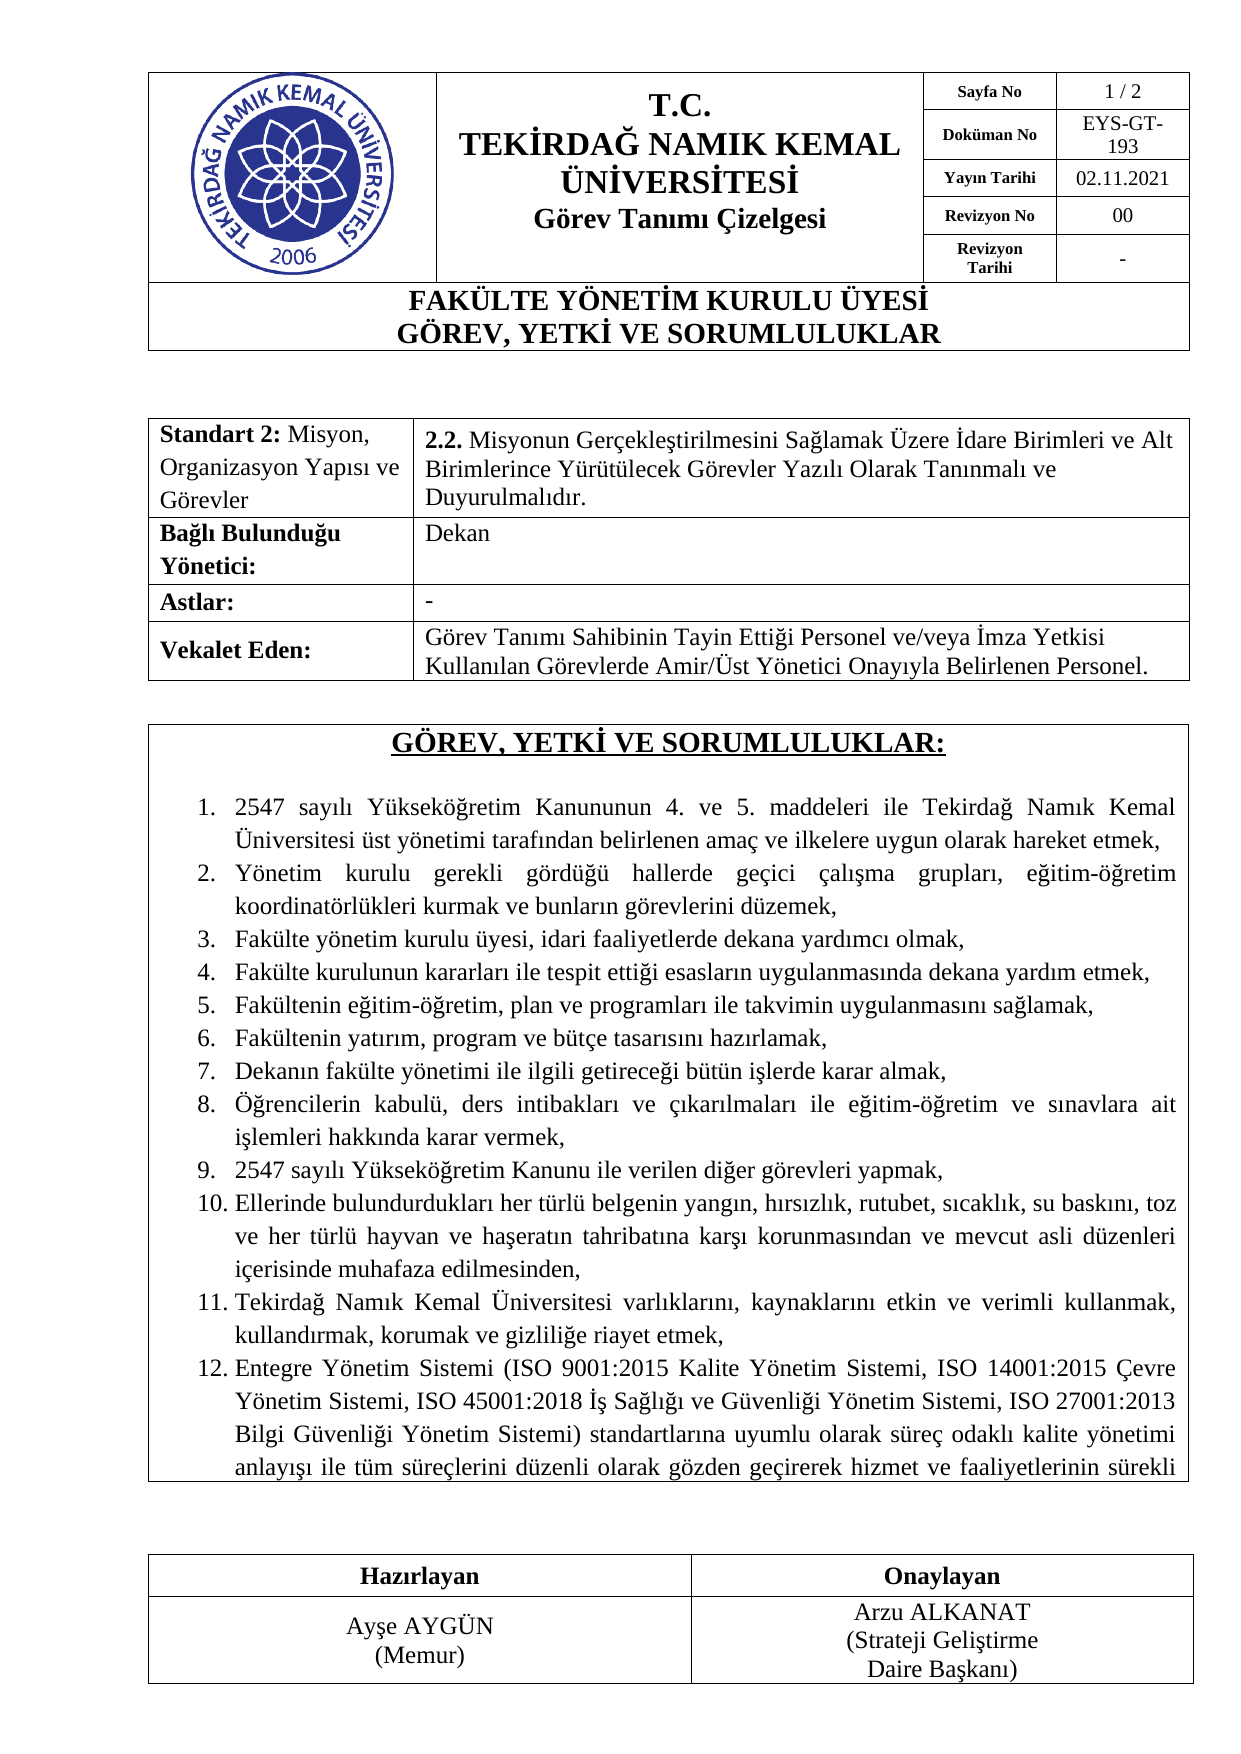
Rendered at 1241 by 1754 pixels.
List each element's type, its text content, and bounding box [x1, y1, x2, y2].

table_cell Görev Tanımı Sahibinin Tayin Ettiği Personel ve/veya İmza Yetkisi Kullanılan Görevlerde Amir/Üst Yönetici Onayıyla Belirlenen Personel. [414, 622, 1189, 680]
table_cell Dekan [414, 518, 1189, 584]
table_header 2.2. Misyonun Gerçekleştirilmesini Sağlamak Üzere İdare Birimleri ve Alt Birimlerince Yürütülecek Görevler Yazılı Olarak Tanınmalı ve Duyurulmalıdır. [414, 419, 1189, 517]
table_cell Bağlı Bulunduğu Yönetici: [149, 518, 413, 584]
table_cell Astlar: [149, 585, 413, 621]
picture [190, 72, 394, 275]
table_cell Vekalet Eden: [149, 622, 413, 680]
table_cell - [414, 585, 1189, 621]
table_header Standart 2: Misyon, Organizasyon Yapısı ve Görevler [149, 419, 413, 517]
